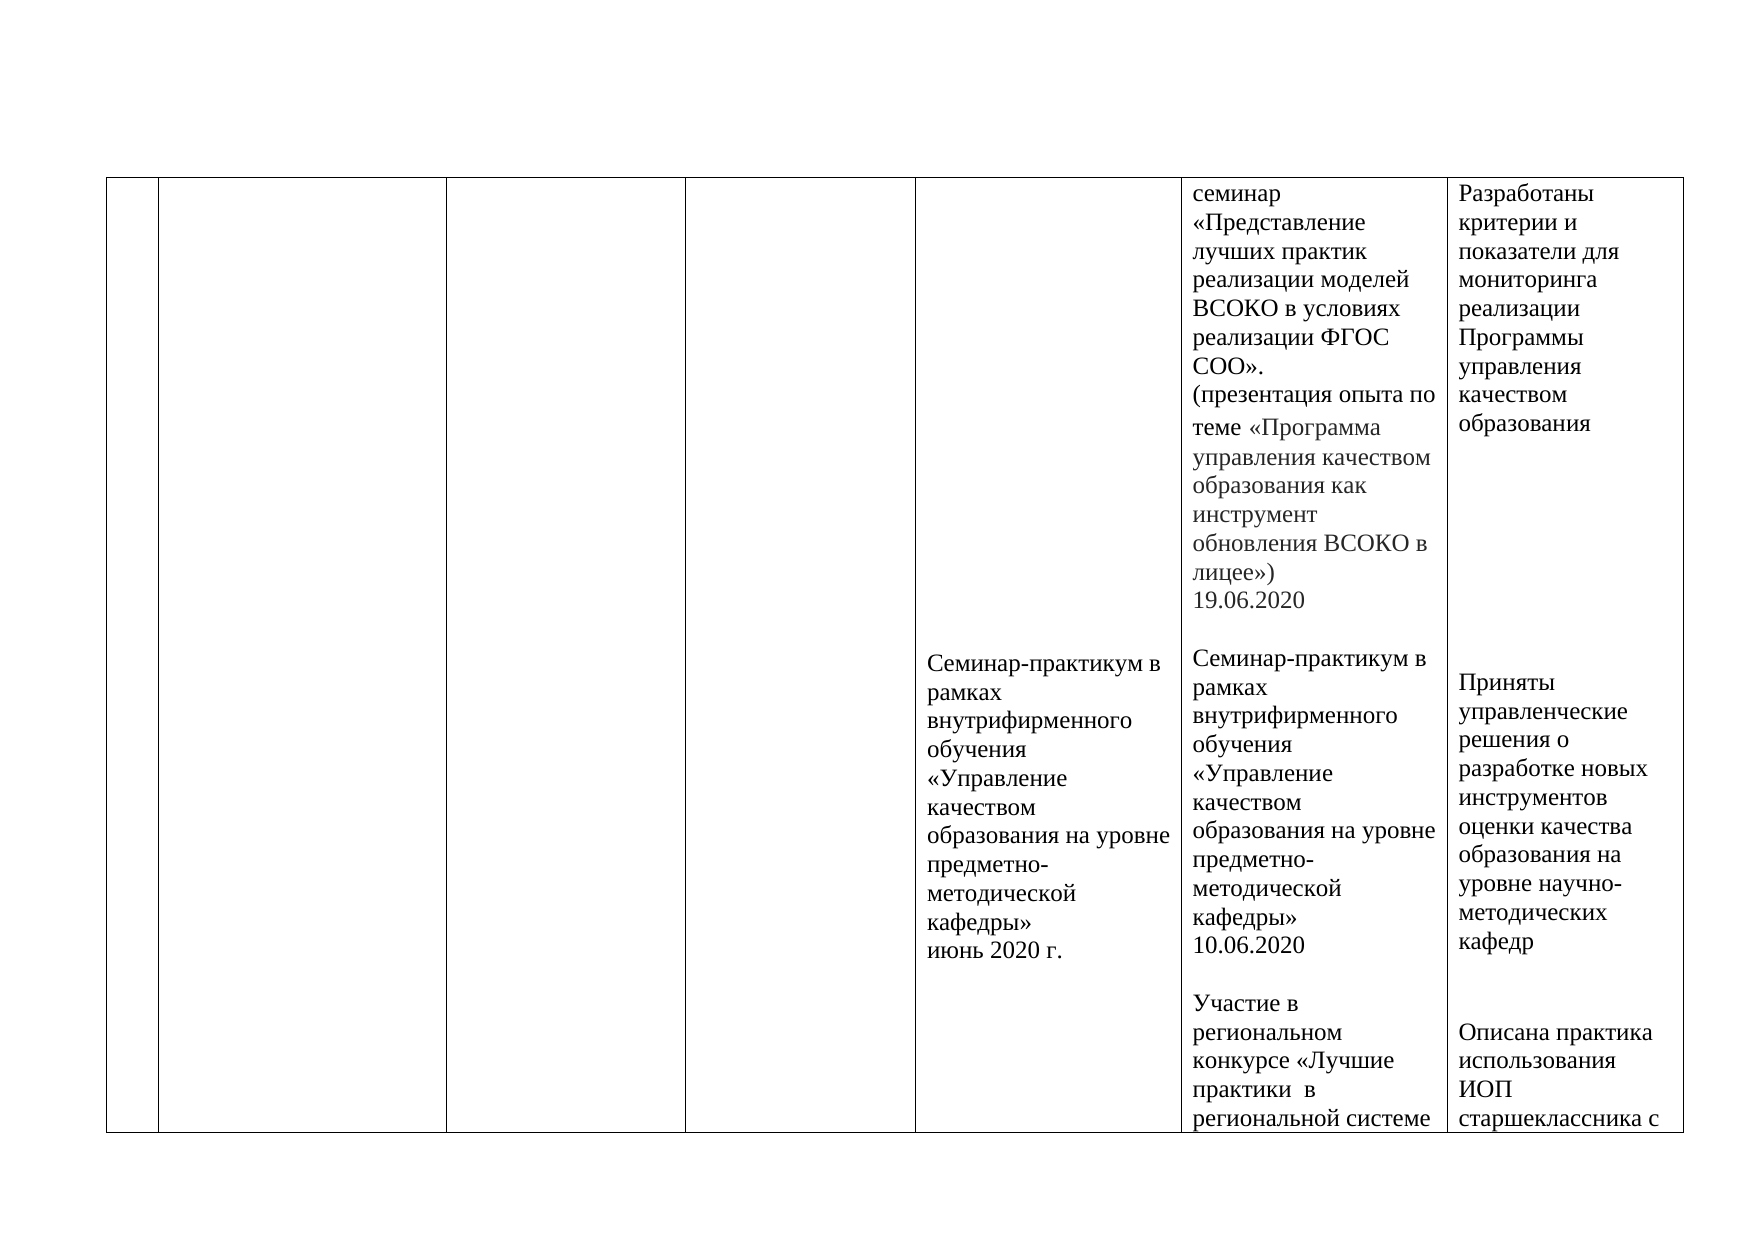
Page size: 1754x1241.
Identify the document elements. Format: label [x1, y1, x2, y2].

table_cell [916, 178, 1181, 1132]
table_cell [686, 178, 915, 1132]
table_cell [107, 178, 158, 1132]
table_cell [1448, 178, 1683, 1132]
table_cell [159, 178, 446, 1132]
table_cell [1182, 178, 1447, 1132]
table_cell [447, 178, 685, 1132]
